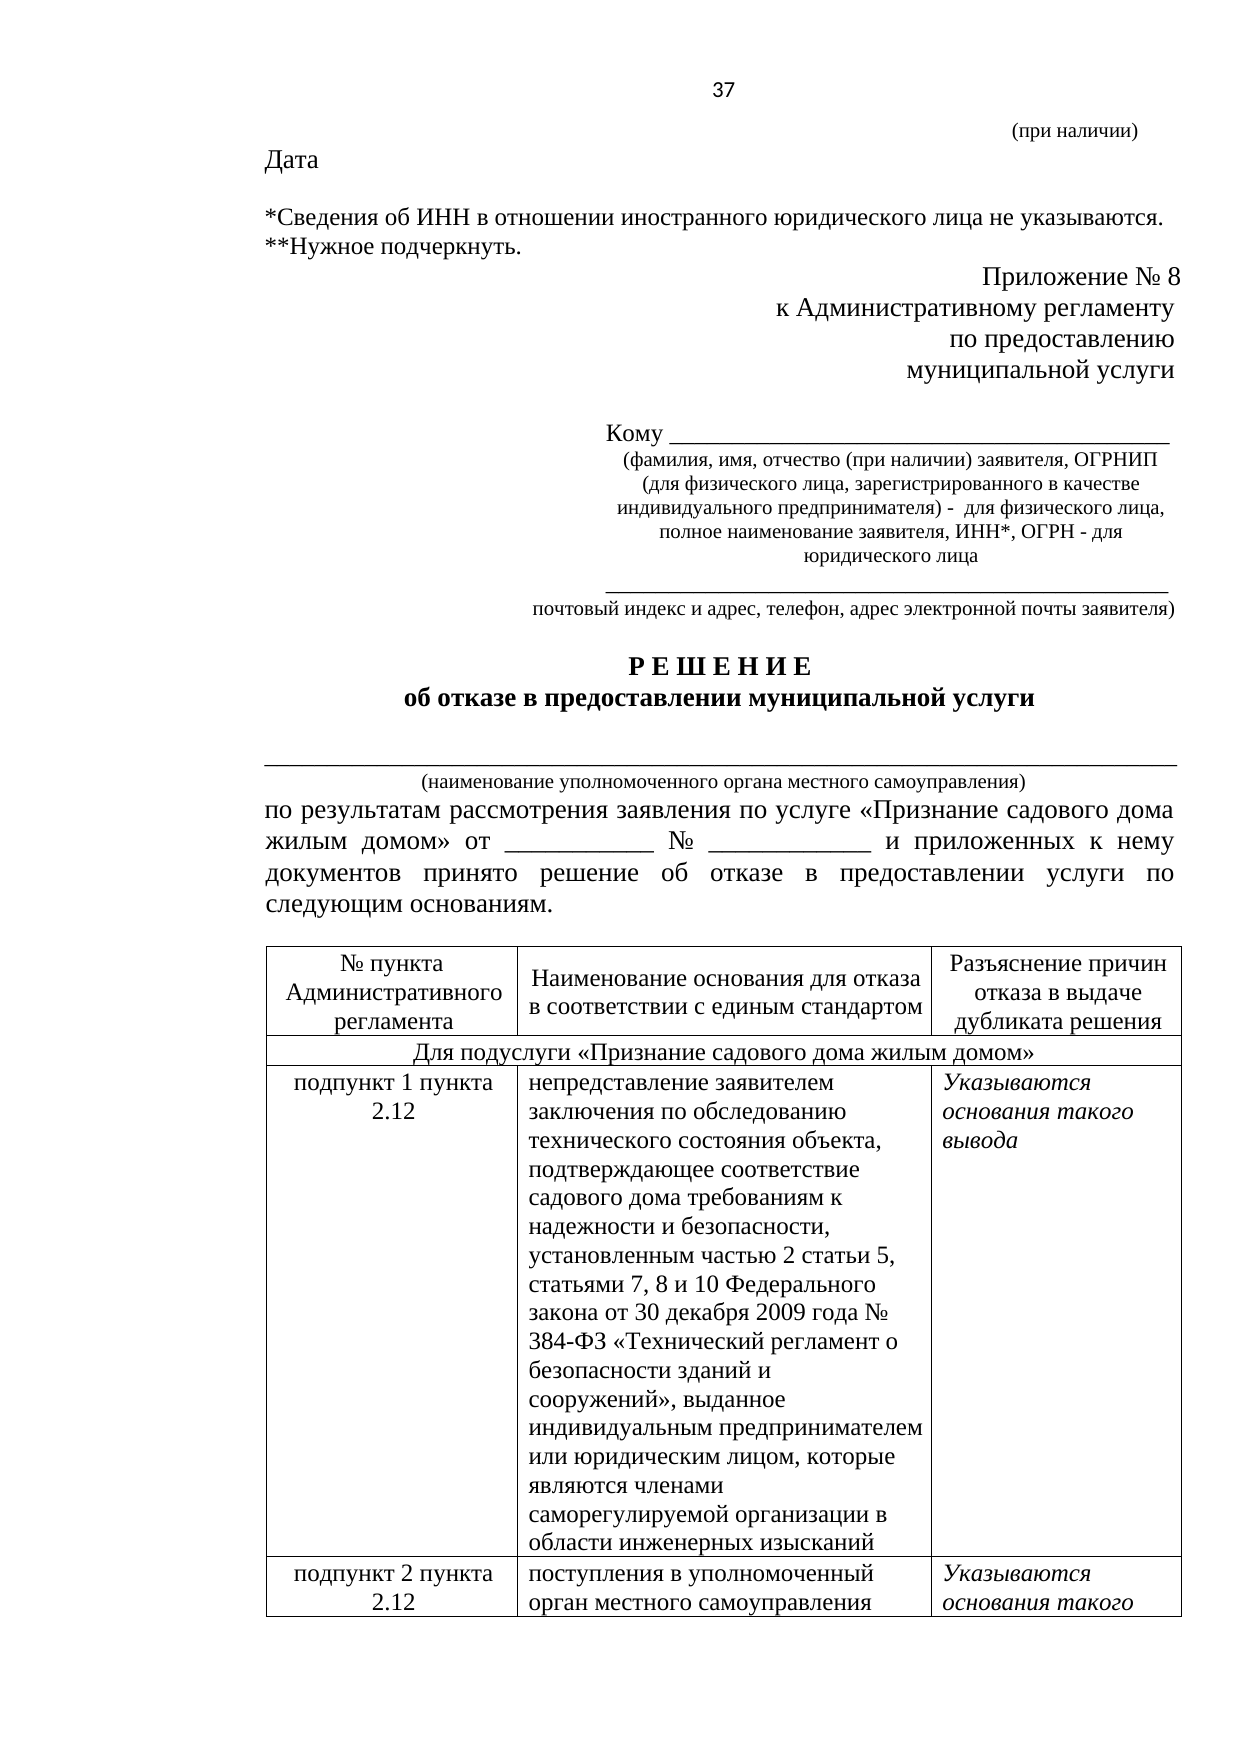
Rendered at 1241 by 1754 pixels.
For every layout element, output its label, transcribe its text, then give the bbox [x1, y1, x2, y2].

table_cell непредставление заявителем заключения по обследованию технического состояния объекта, подтверждающее соответствие садового дома требованиям к надежности и безопасности, установленным частью 2 статьи 5, статьями 7, 8 и 10 Федерального закона от 30 декабря 2009 года № 384-ФЗ «Технический регламент о безопасности зданий и сооружений», выданное индивидуальным предпринимателем или юридическим лицом, которые являются членами саморегулируемой организации в области инженерных изысканий [518, 1066, 931, 1556]
table_cell Указываются основания такого вывода [932, 1557, 1181, 1616]
text муниципальной услуги [266, 353, 1175, 384]
text *Сведения об ИНН в отношении иностранного юридического лица не указываются. [264, 202, 1181, 231]
table_header Разъяснение причин отказа в выдаче дубликата решения [932, 947, 1181, 1034]
text Р Е Ш Е Н И Е [266, 650, 1174, 681]
table_header № пункта Административного регламента [267, 947, 517, 1034]
text к Административному регламенту [266, 291, 1175, 322]
text Кому ________________________________________ [606, 418, 1175, 447]
text (при наличии) [1012, 118, 1181, 142]
text _____________________________________________ [606, 567, 1175, 596]
text (фамилия, имя, отчество (при наличии) заявителя, ОГРНИП (для физического лица, зарегистрированного в качестве индивидуального предпринимателя) - для физического лица, полное наименование заявителя, ИНН*, ОГРН - для юридического лица [606, 447, 1175, 567]
text _________________________________________________________________________ [264, 741, 1181, 769]
text (наименование уполномоченного органа местного самоуправления) [266, 769, 1181, 793]
text Дата [264, 143, 1181, 174]
table_cell подпункт 2 пункта 2.12 [267, 1557, 517, 1616]
text по результатам рассмотрения заявления по услуге «Признание садового дома жилым домом» от ___________ № ____________ и приложенных к нему документов принято решение об отказе в предоставлении услуги по следующим основаниям. [264, 793, 1175, 918]
text **Нужное подчеркнуть. [264, 231, 1181, 260]
table_header Наименование основания для отказа в соответствии с единым стандартом [518, 947, 931, 1034]
text почтовый индекс и адрес, телефон, адрес электронной почты заявителя) [531, 596, 1175, 620]
table_cell подпункт 1 пункта 2.12 [267, 1066, 517, 1556]
table_cell Указываются основания такого вывода [932, 1066, 1181, 1556]
text об отказе в предоставлении муниципальной услуги [266, 681, 1173, 712]
table_cell Для подуслуги «Признание садового дома жилым домом» [267, 1036, 1181, 1065]
text по предоставлению [266, 322, 1175, 353]
text Приложение № 8 [266, 260, 1181, 291]
